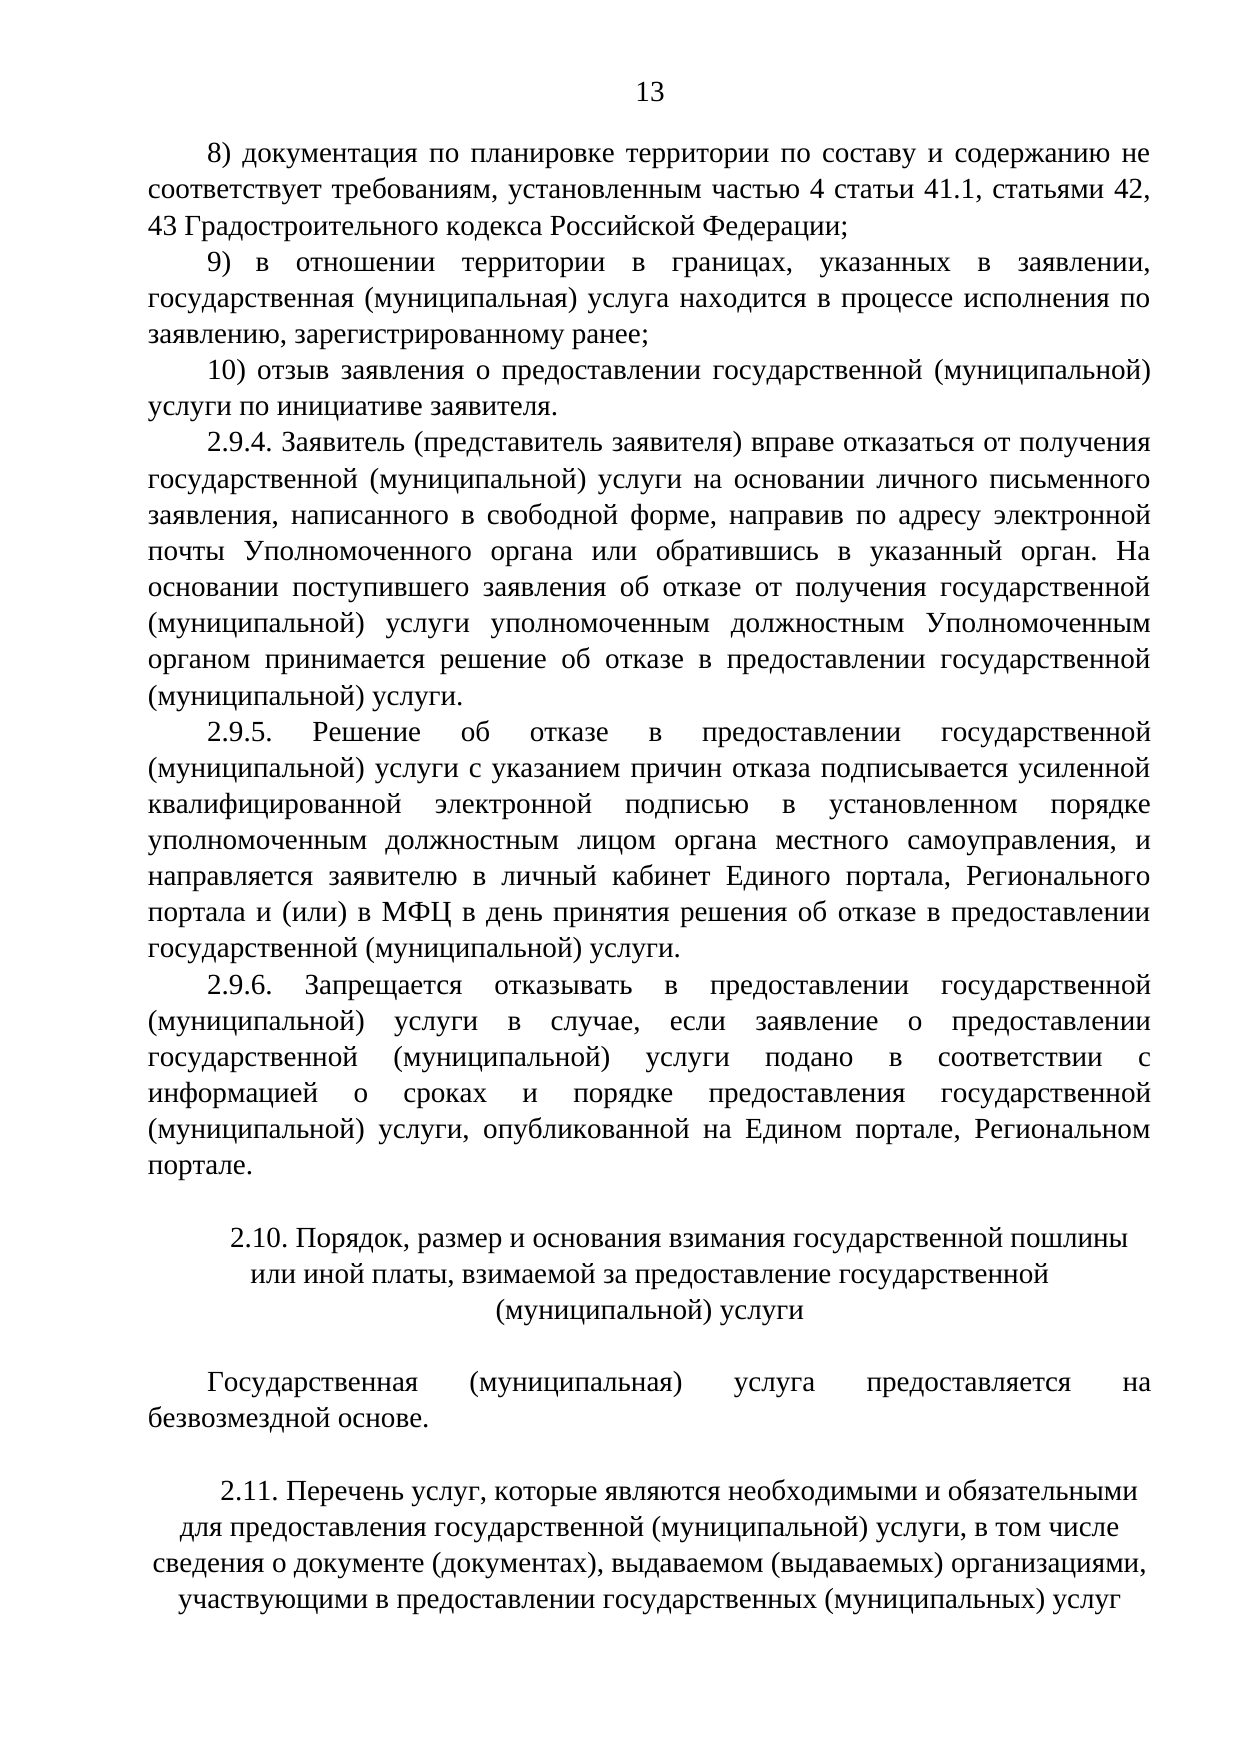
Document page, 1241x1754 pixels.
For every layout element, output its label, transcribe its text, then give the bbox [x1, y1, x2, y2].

text 2.11. Перечень услуг, которые являются необходимыми и обязательными для предоставления государственной (муниципальной) услуги, в том числе сведения о документе (документах), выдаваемом (выдаваемых) организациями, участвующими в предоставлении государственных (муниципальных) услуг [148, 1473, 1152, 1615]
text 2.9.6. Запрещается отказывать в предоставлении государственной (муниципальной) услуги в случае, если заявление о предоставлении государственной (муниципальной) услуги подано в соответствии с информацией о сроках и порядке предоставления государственной (муниципальной) услуги, опубликованной на Едином портале, Региональном портале. [148, 967, 1152, 1181]
text 2.9.5. Решение об отказе в предоставлении государственной (муниципальной) услуги с указанием причин отказа подписывается усиленной квалифицированной электронной подписью в установленном порядке уполномоченным должностным лицом органа местного самоуправления, и направляется заявителю в личный кабинет Единого портала, Регионального портала и (или) в МФЦ в день принятия решения об отказе в предоставлении государственной (муниципальной) услуги. [148, 714, 1152, 964]
text 10) отзыв заявления о предоставлении государственной (муниципальной) услуги по инициативе заявителя. [148, 352, 1152, 422]
text 2.10. Порядок, размер и основания взимания государственной пошлины или иной платы, взимаемой за предоставление государственной (муниципальной) услуги [148, 1220, 1152, 1326]
text 9) в отношении территории в границах, указанных в заявлении, государственная (муниципальная) услуга находится в процессе исполнения по заявлению, зарегистрированному ранее; [148, 244, 1152, 350]
text 8) документация по планировке территории по составу и содержанию не соответствует требованиям, установленным частью 4 статьи 41.1, статьями 42, 43 Градостроительного кодекса Российской Федерации; [148, 135, 1152, 241]
text 2.9.4. Заявитель (представитель заявителя) вправе отказаться от получения государственной (муниципальной) услуги на основании личного письменного заявления, написанного в свободной форме, направив по адресу электронной почты Уполномоченного органа или обратившись в указанный орган. На основании поступившего заявления об отказе от получения государственной (муниципальной) услуги уполномоченным должностным Уполномоченным органом принимается решение об отказе в предоставлении государственной (муниципальной) услуги. [148, 424, 1152, 711]
text Государственная (муниципальная) услуга предоставляется на безвозмездной основе. [148, 1364, 1152, 1434]
